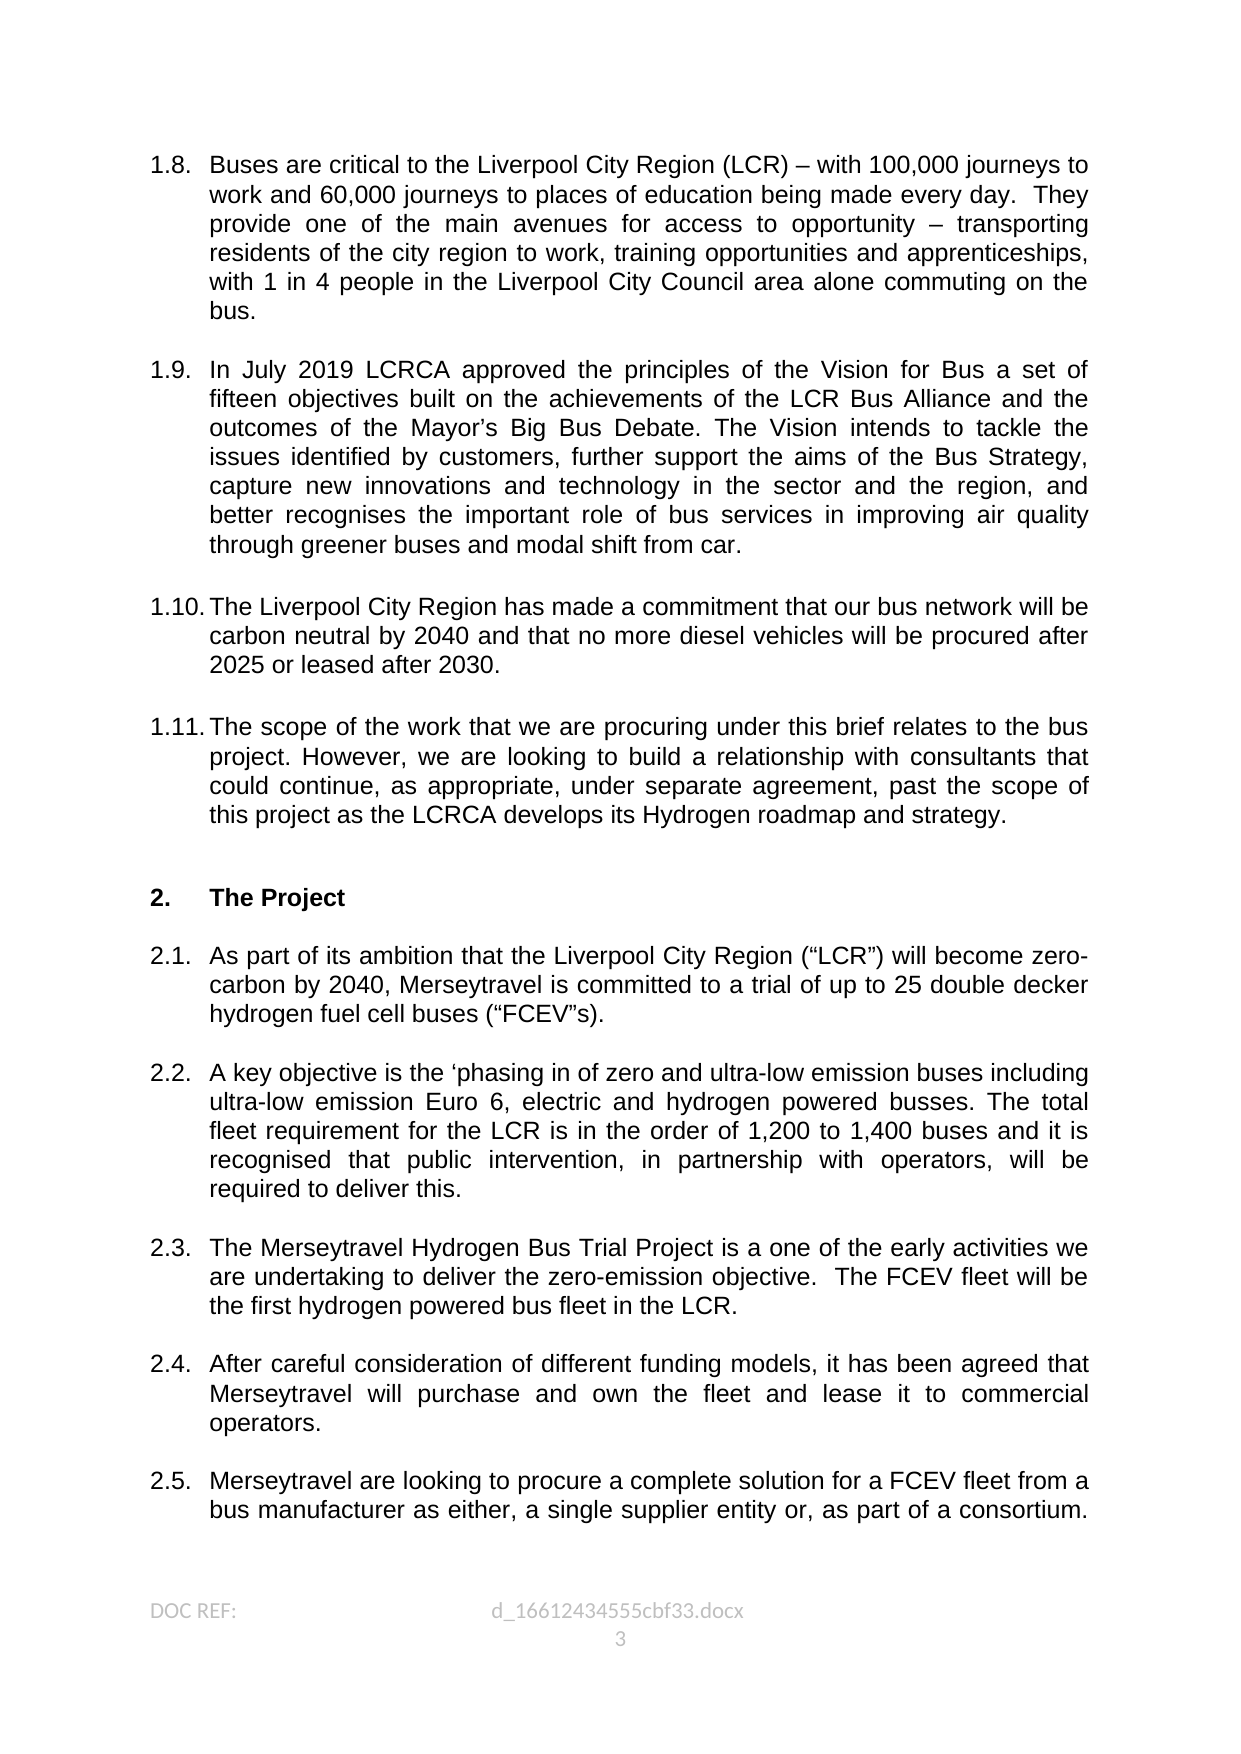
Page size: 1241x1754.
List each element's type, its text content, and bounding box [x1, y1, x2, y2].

list In July 2019 LCRCA approved the principles of the Vision for Bus a set of fifteen objectives built on the achievements of the LCR Bus Alliance and the outcomes of the Mayor’s Big Bus Debate. The Vision intends to tackle the issues identified by customers, further support the aims of the Bus Strategy, capture new innovations and technology in the sector and the region, and better recognises the important role of bus services in improving air quality through greener buses and modal shift from car. [150, 354, 1090, 558]
list A key objective is the ‘phasing in of zero and ultra-low emission buses including ultra-low emission Euro 6, electric and hydrogen powered busses. The total fleet requirement for the LCR is in the order of 1,200 to 1,400 buses and it is recognised that public intervention, in partnership with operators, will be required to deliver this. [150, 1057, 1090, 1203]
list The scope of the work that we are procuring under this brief relates to the bus project. However, we are looking to build a relationship with consultants that could continue, as appropriate, under separate agreement, past the scope of this project as the LCRCA develops its Hydrogen roadmap and strategy. [150, 712, 1090, 828]
list After careful consideration of different funding models, it has been agreed that Merseytravel will purchase and own the fleet and lease it to commercial operators. [150, 1349, 1090, 1436]
list The Merseytravel Hydrogen Bus Trial Project is a one of the early activities we are undertaking to deliver the zero-emission objective. The FCEV fleet will be the first hydrogen powered bus fleet in the LCR. [150, 1232, 1090, 1320]
list The Project [150, 883, 1090, 911]
list As part of its ambition that the Liverpool City Region (“LCR”) will become zero-carbon by 2040, Merseytravel is committed to a trial of up to 25 double decker hydrogen fuel cell buses (“FCEV”s). [150, 941, 1090, 1028]
list Buses are critical to the Liverpool City Region (LCR) – with 100,000 journeys to work and 60,000 journeys to places of education being made every day. They provide one of the main avenues for access to opportunity – transporting residents of the city region to work, training opportunities and apprenticeships, with 1 in 4 people in the Liverpool City Council area alone commuting on the bus. [150, 150, 1090, 325]
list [150, 1466, 1090, 1524]
list The Liverpool City Region has made a commitment that our bus network will be carbon neutral by 2040 and that no more diesel vehicles will be procured after 2025 or leased after 2030. [150, 591, 1090, 679]
